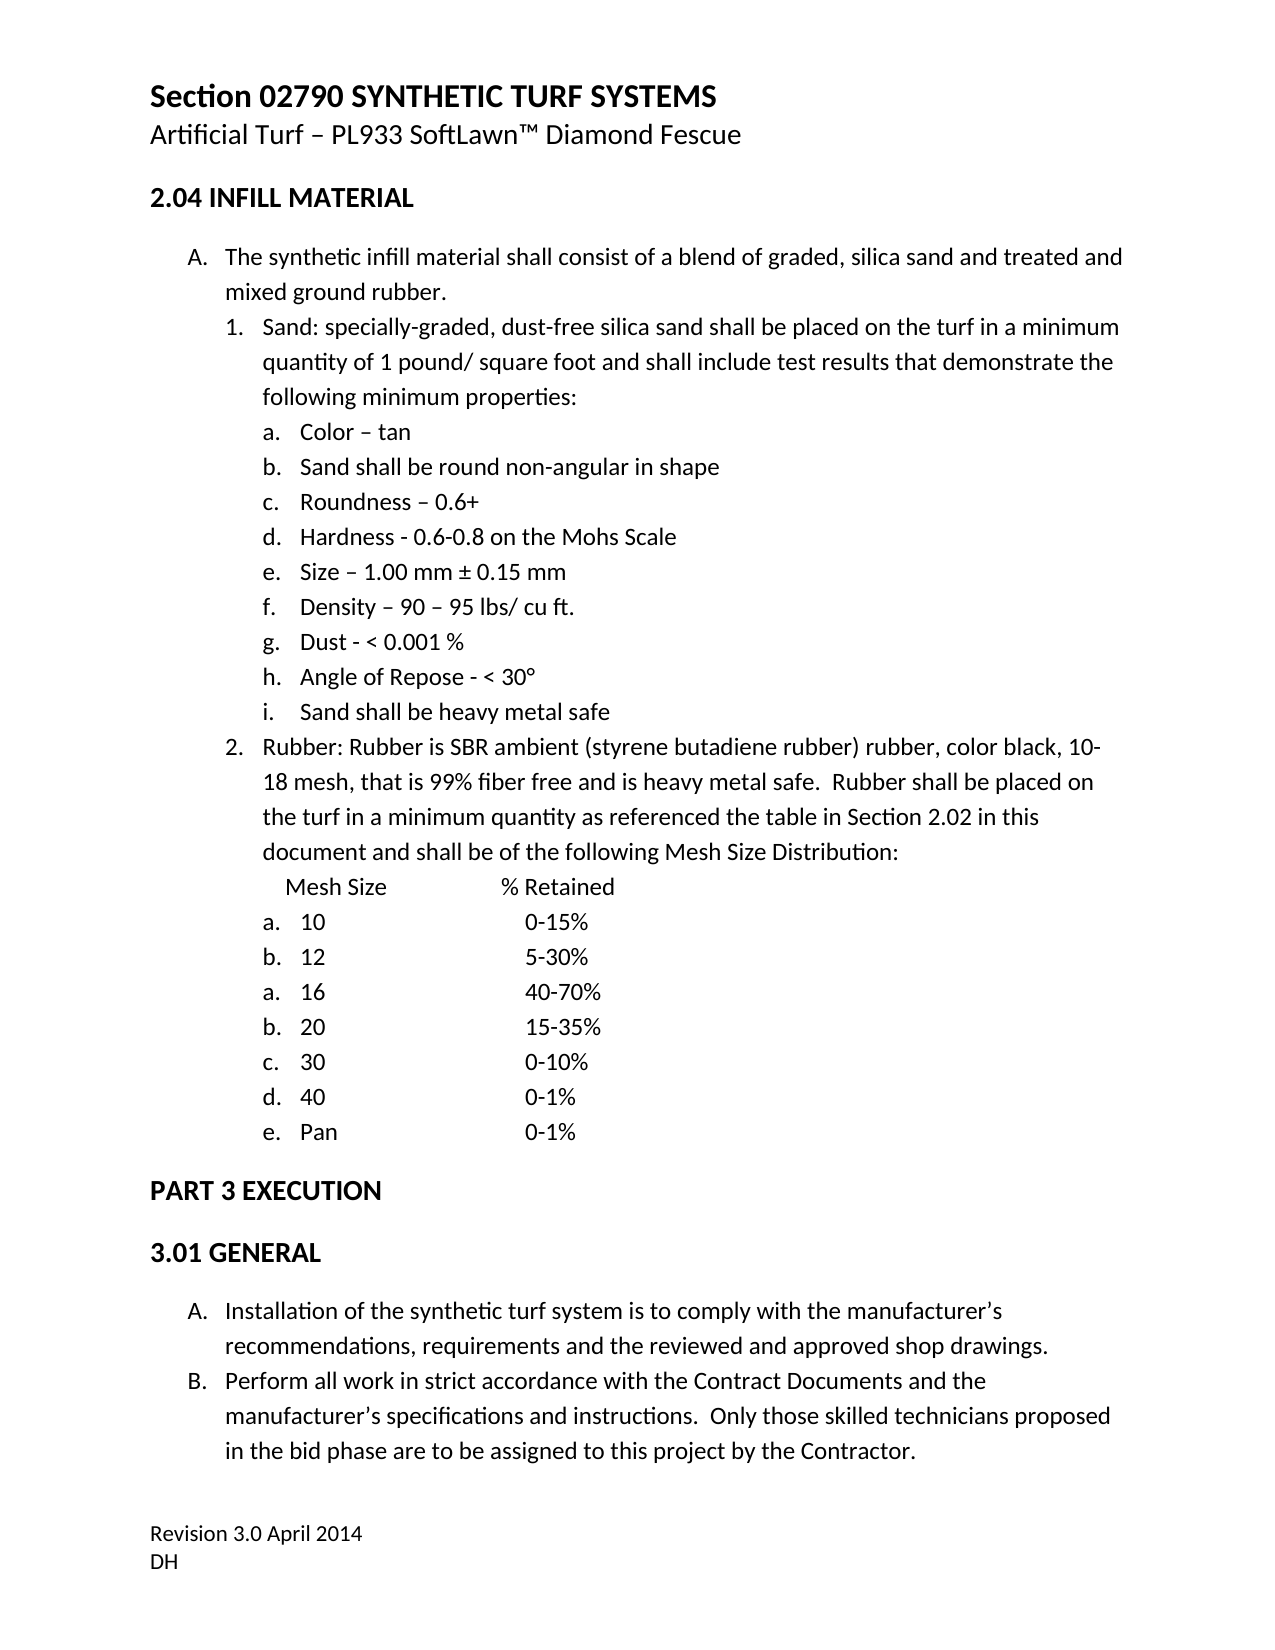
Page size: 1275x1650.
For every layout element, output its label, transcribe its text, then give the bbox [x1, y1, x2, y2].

list 10 0-15% [262, 906, 1125, 937]
list Dust - < 0.001 % [262, 626, 1125, 657]
list The synthetic infill material shall consist of a blend of graded, silica sand and treated and mixed ground rubber. [187, 241, 1125, 307]
list Perform all work in strict accordance with the Contract Documents and the manufacturer’s specifications and instructions. Only those skilled technicians proposed in the bid phase are to be assigned to this project by the Contractor. [187, 1366, 1125, 1466]
list 40 0-1% [262, 1081, 1125, 1112]
list Color – tan [262, 416, 1125, 447]
list Density – 90 – 95 lbs/ cu ft. [262, 591, 1125, 622]
list Pan 0-1% [262, 1116, 1125, 1147]
list 16 40-70% [262, 976, 1125, 1007]
list Mesh Size % Retained [262, 871, 1125, 902]
list Sand shall be heavy metal safe [262, 696, 1125, 727]
text PART 3 EXECUTION [150, 1172, 1125, 1208]
list Hardness - 0.6-0.8 on the Mohs Scale [262, 521, 1125, 552]
list Size – 1.00 mm ± 0.15 mm [262, 556, 1125, 587]
list Sand shall be round non-angular in shape [262, 451, 1125, 482]
list 12 5-30% [262, 941, 1125, 972]
text 3.01 GENERAL [150, 1234, 1125, 1269]
list Roundness – 0.6+ [262, 486, 1125, 517]
list Rubber: Rubber is SBR ambient (styrene butadiene rubber) rubber, color black, 10-18 mesh, that is 99% fiber free and is heavy metal safe. Rubber shall be placed on the turf in a minimum quantity as referenced the table in Section 2.02 in this document and shall be of the following Mesh Size Distribution: [225, 731, 1125, 867]
text 2.04 INFILL MATERIAL [150, 179, 1125, 215]
list Sand: specially-graded, dust-free silica sand shall be placed on the turf in a minimum quantity of 1 pound/ square foot and shall include test results that demonstrate the following minimum properties: [225, 311, 1125, 412]
list 30 0-10% [262, 1046, 1125, 1077]
list 20 15-35% [262, 1011, 1125, 1042]
list Angle of Repose - < 30° [262, 661, 1125, 692]
list Installation of the synthetic turf system is to comply with the manufacturer’s recommendations, requirements and the reviewed and approved shop drawings. [187, 1296, 1125, 1361]
